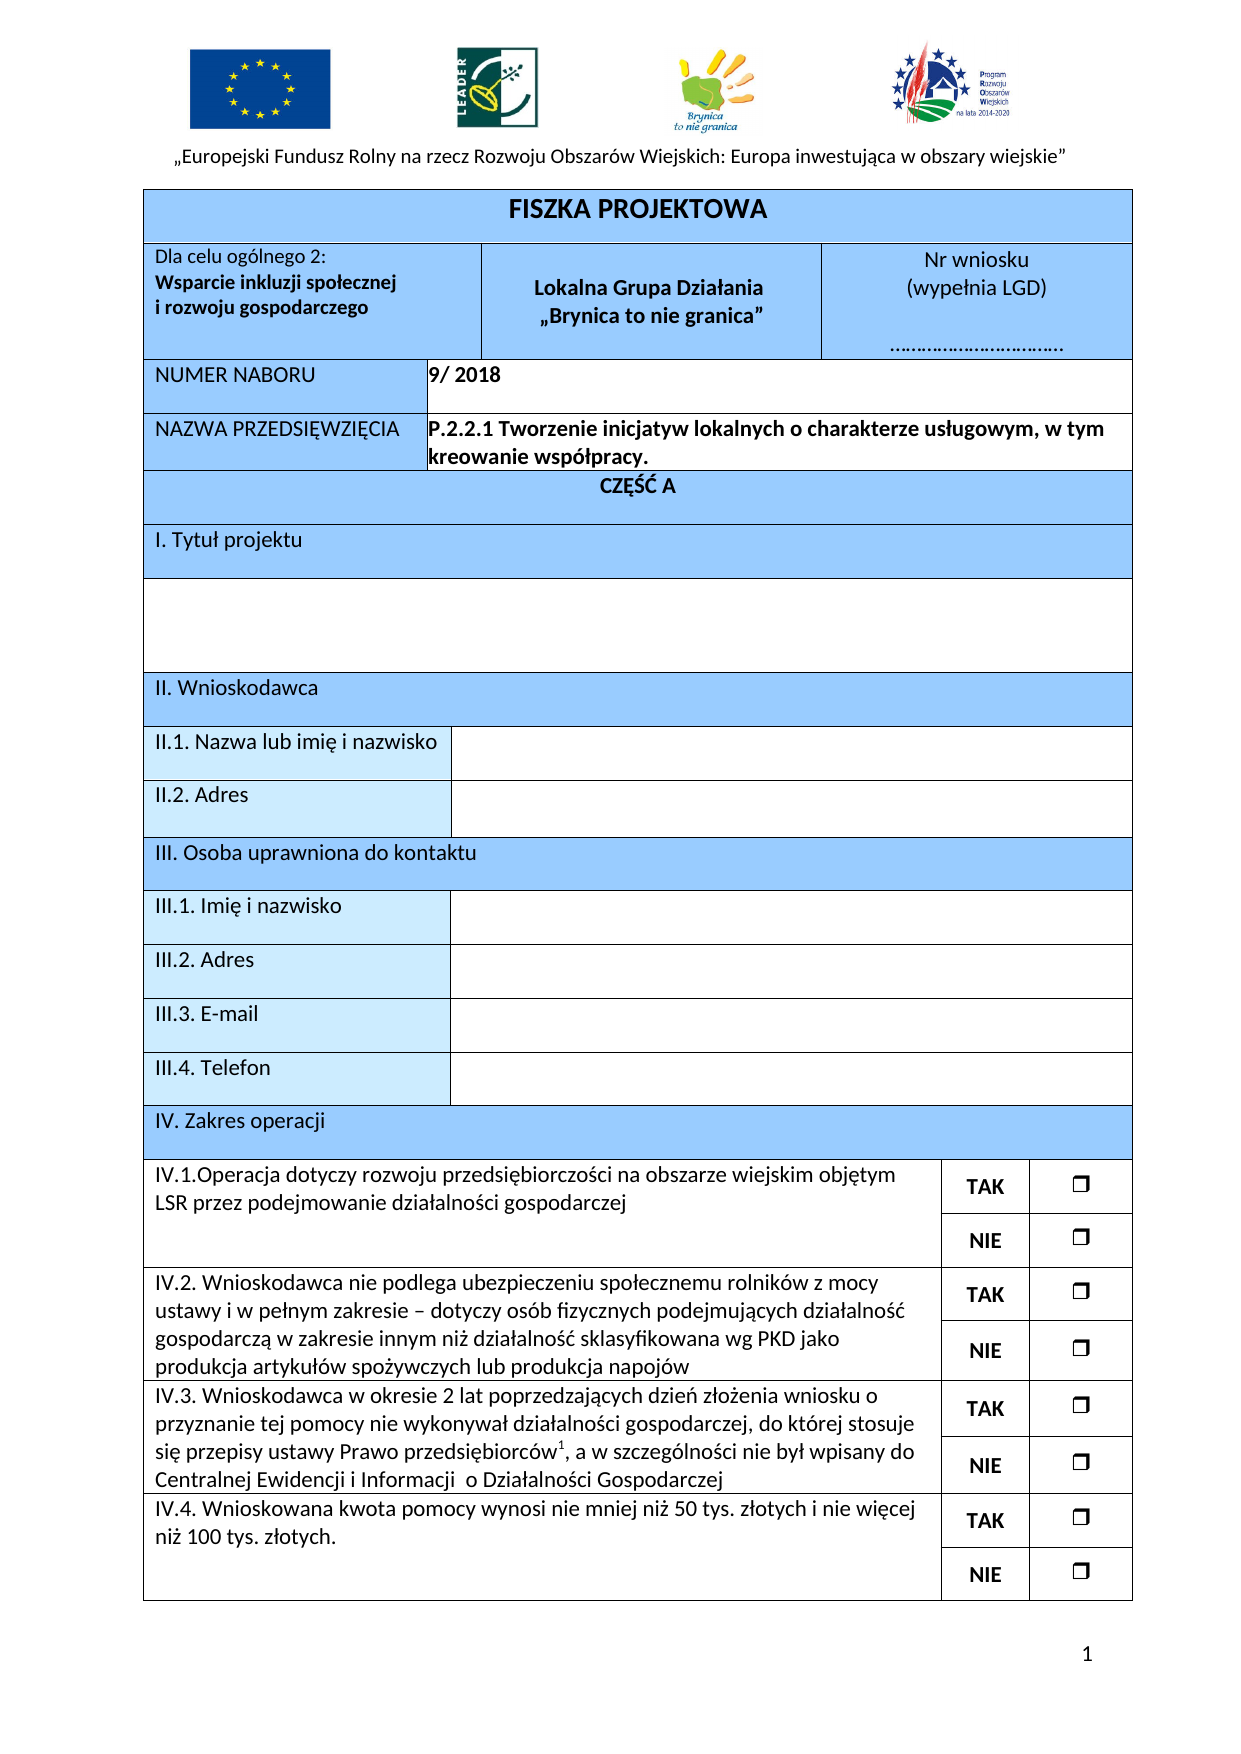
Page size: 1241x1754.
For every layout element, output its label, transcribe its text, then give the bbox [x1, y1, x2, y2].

table_cell TAK [942, 1268, 1029, 1320]
table_cell TAK [942, 1381, 1029, 1436]
table_cell [451, 945, 1132, 998]
table_cell IV.2. Wnioskodawca nie podlega ubezpieczeniu społecznemu rolników z mocy ustawy i w pełnym zakresie – dotyczy osób fizycznych podejmujących działalność gospodarczą w zakresie innym niż działalność sklasyfikowana wg PKD jako produkcja artykułów spożywczych lub produkcja napojów [144, 1268, 941, 1380]
table_cell NIE [942, 1437, 1029, 1493]
table_cell [1030, 1160, 1132, 1213]
table_cell III. Osoba uprawniona do kontaktu [144, 838, 1132, 890]
table_cell III.3. E-mail [144, 999, 450, 1052]
table_cell [452, 781, 1132, 837]
table_cell NIE [942, 1214, 1029, 1267]
table_cell CZĘŚĆ A [144, 471, 1132, 524]
table_cell IV. Zakres operacji [144, 1106, 1132, 1159]
table_cell [452, 727, 1132, 779]
table_cell TAK [942, 1494, 1029, 1547]
picture [187, 47, 333, 131]
table_cell [1030, 1214, 1132, 1267]
table_cell [451, 999, 1132, 1052]
table_cell P.2.2.1 Tworzenie inicjatyw lokalnych o charakterze usługowym, w tym kreowanie współpracy. [428, 414, 1132, 470]
table_cell III.1. Imię i nazwisko [144, 891, 450, 944]
table_cell NIE [942, 1548, 1029, 1600]
table_cell IV.3. Wnioskodawca w okresie 2 lat poprzedzających dzień złożenia wniosku o przyznanie tej pomocy nie wykonywał działalności gospodarczej, do której stosuje się przepisy ustawy Prawo przedsiębiorców1, a w szczególności nie był wpisany do Centralnej Ewidencji i Informacji o Działalności Gospodarczej [144, 1381, 941, 1493]
table_cell NIE [942, 1321, 1029, 1380]
table_cell [1030, 1381, 1132, 1436]
table_cell NAZWA PRZEDSIĘWZIĘCIA [144, 414, 427, 470]
table_cell TAK [942, 1160, 1029, 1213]
table_cell [1030, 1268, 1132, 1320]
picture [886, 35, 1019, 131]
table_cell [1030, 1437, 1132, 1493]
table_cell [1030, 1548, 1132, 1600]
table_cell [451, 1053, 1132, 1105]
table_cell Dla celu ogólnego 2: Wsparcie inkluzji społecznej i rozwoju gospodarczego [144, 244, 481, 359]
table_header FISZKA PROJEKTOWA [144, 190, 1132, 242]
table_cell 9/ 2018 [428, 360, 1132, 413]
picture [664, 47, 763, 136]
picture [456, 47, 539, 128]
table_cell IV.4. Wnioskowana kwota pomocy wynosi nie mniej niż 50 tys. złotych i nie więcej niż 100 tys. złotych. [144, 1494, 941, 1600]
table_cell II.2. Adres [144, 781, 451, 837]
table_cell III.4. Telefon [144, 1053, 450, 1105]
table_cell [1030, 1494, 1132, 1547]
table_cell [451, 891, 1132, 944]
table_cell NUMER NABORU [144, 360, 427, 413]
table_cell Lokalna Grupa Działania „Brynica to nie granica” [482, 244, 821, 359]
table_cell II. Wnioskodawca [144, 673, 1132, 726]
table_cell I. Tytuł projektu [144, 525, 1132, 578]
table_cell [144, 579, 1132, 672]
table_cell [1030, 1321, 1132, 1380]
table_cell III.2. Adres [144, 945, 450, 998]
table_cell IV.1.Operacja dotyczy rozwoju przedsiębiorczości na obszarze wiejskim objętym LSR przez podejmowanie działalności gospodarczej [144, 1160, 941, 1267]
table_cell II.1. Nazwa lub imię i nazwisko [144, 727, 451, 779]
table_cell Nr wniosku (wypełnia LGD) …………………………… [822, 244, 1132, 359]
